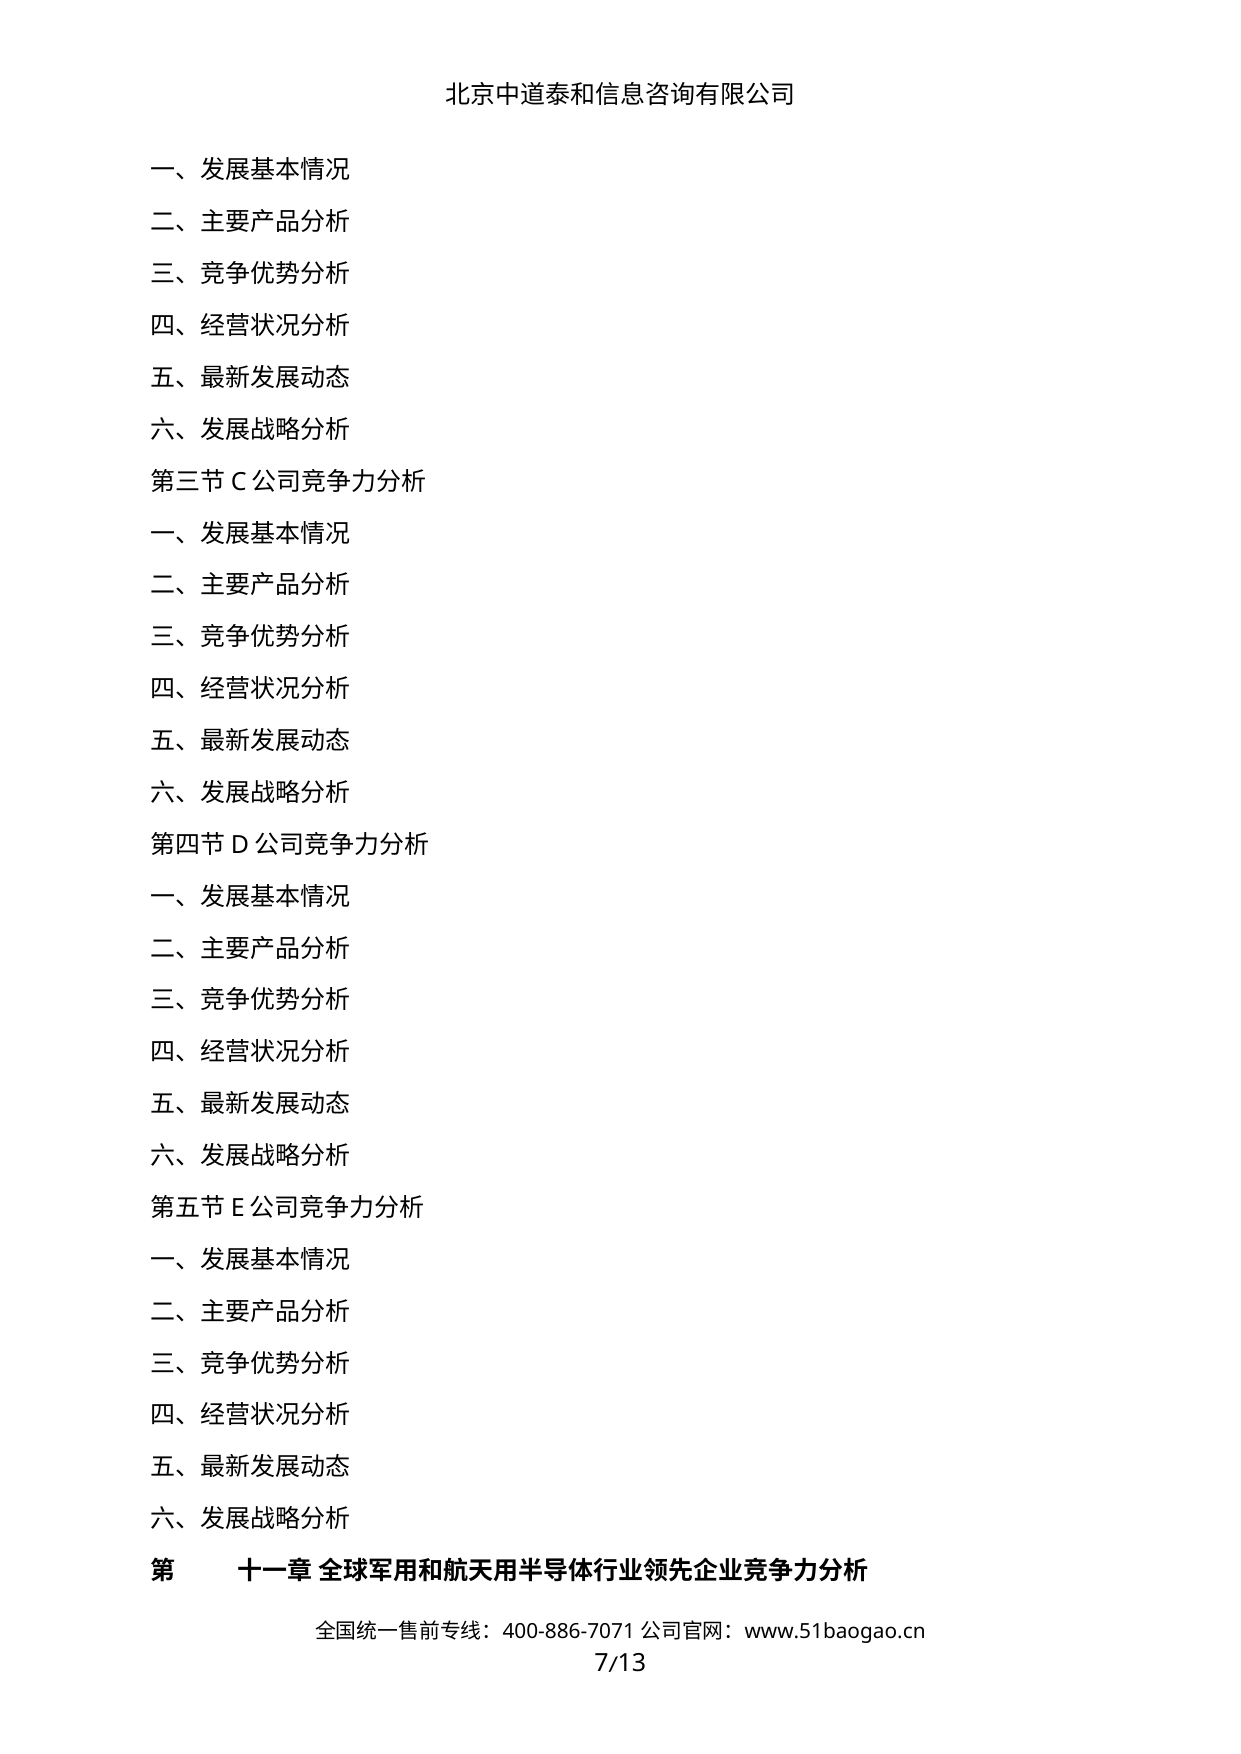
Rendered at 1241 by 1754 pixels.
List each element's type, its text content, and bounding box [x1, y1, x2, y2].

text 一、发展基本情况 [150, 150, 1090, 186]
text 一、发展基本情况 [150, 513, 1090, 549]
text 二、主要产品分析 [150, 565, 1090, 601]
text 四、经营状况分析 [150, 306, 1090, 342]
text 二、主要产品分析 [150, 202, 1090, 238]
text 四、经营状况分析 [150, 1395, 1090, 1431]
text 三、竞争优势分析 [150, 980, 1090, 1016]
text 六、发展战略分析 [150, 1499, 1090, 1535]
text 五、最新发展动态 [150, 357, 1090, 394]
text 五、最新发展动态 [150, 721, 1090, 757]
text 六、发展战略分析 [150, 772, 1090, 809]
text 四、经营状况分析 [150, 1032, 1090, 1068]
text 第五节 E公司竞争力分析 [150, 1187, 1090, 1224]
text 五、最新发展动态 [150, 1084, 1090, 1120]
text 三、竞争优势分析 [150, 1343, 1090, 1379]
text 二、主要产品分析 [150, 1291, 1090, 1327]
text 第 十一章 全球军用和航天用半导体行业领先企业竞争力分析 [150, 1551, 1090, 1587]
text 六、发展战略分析 [150, 409, 1090, 446]
text 第四节 D公司竞争力分析 [150, 824, 1090, 861]
text 一、发展基本情况 [150, 876, 1090, 912]
text 六、发展战略分析 [150, 1136, 1090, 1172]
text 三、竞争优势分析 [150, 617, 1090, 653]
text 第三节 C公司竞争力分析 [150, 461, 1090, 497]
text 二、主要产品分析 [150, 928, 1090, 964]
text 三、竞争优势分析 [150, 254, 1090, 290]
text 四、经营状况分析 [150, 669, 1090, 705]
text 五、最新发展动态 [150, 1447, 1090, 1483]
text 一、发展基本情况 [150, 1239, 1090, 1276]
